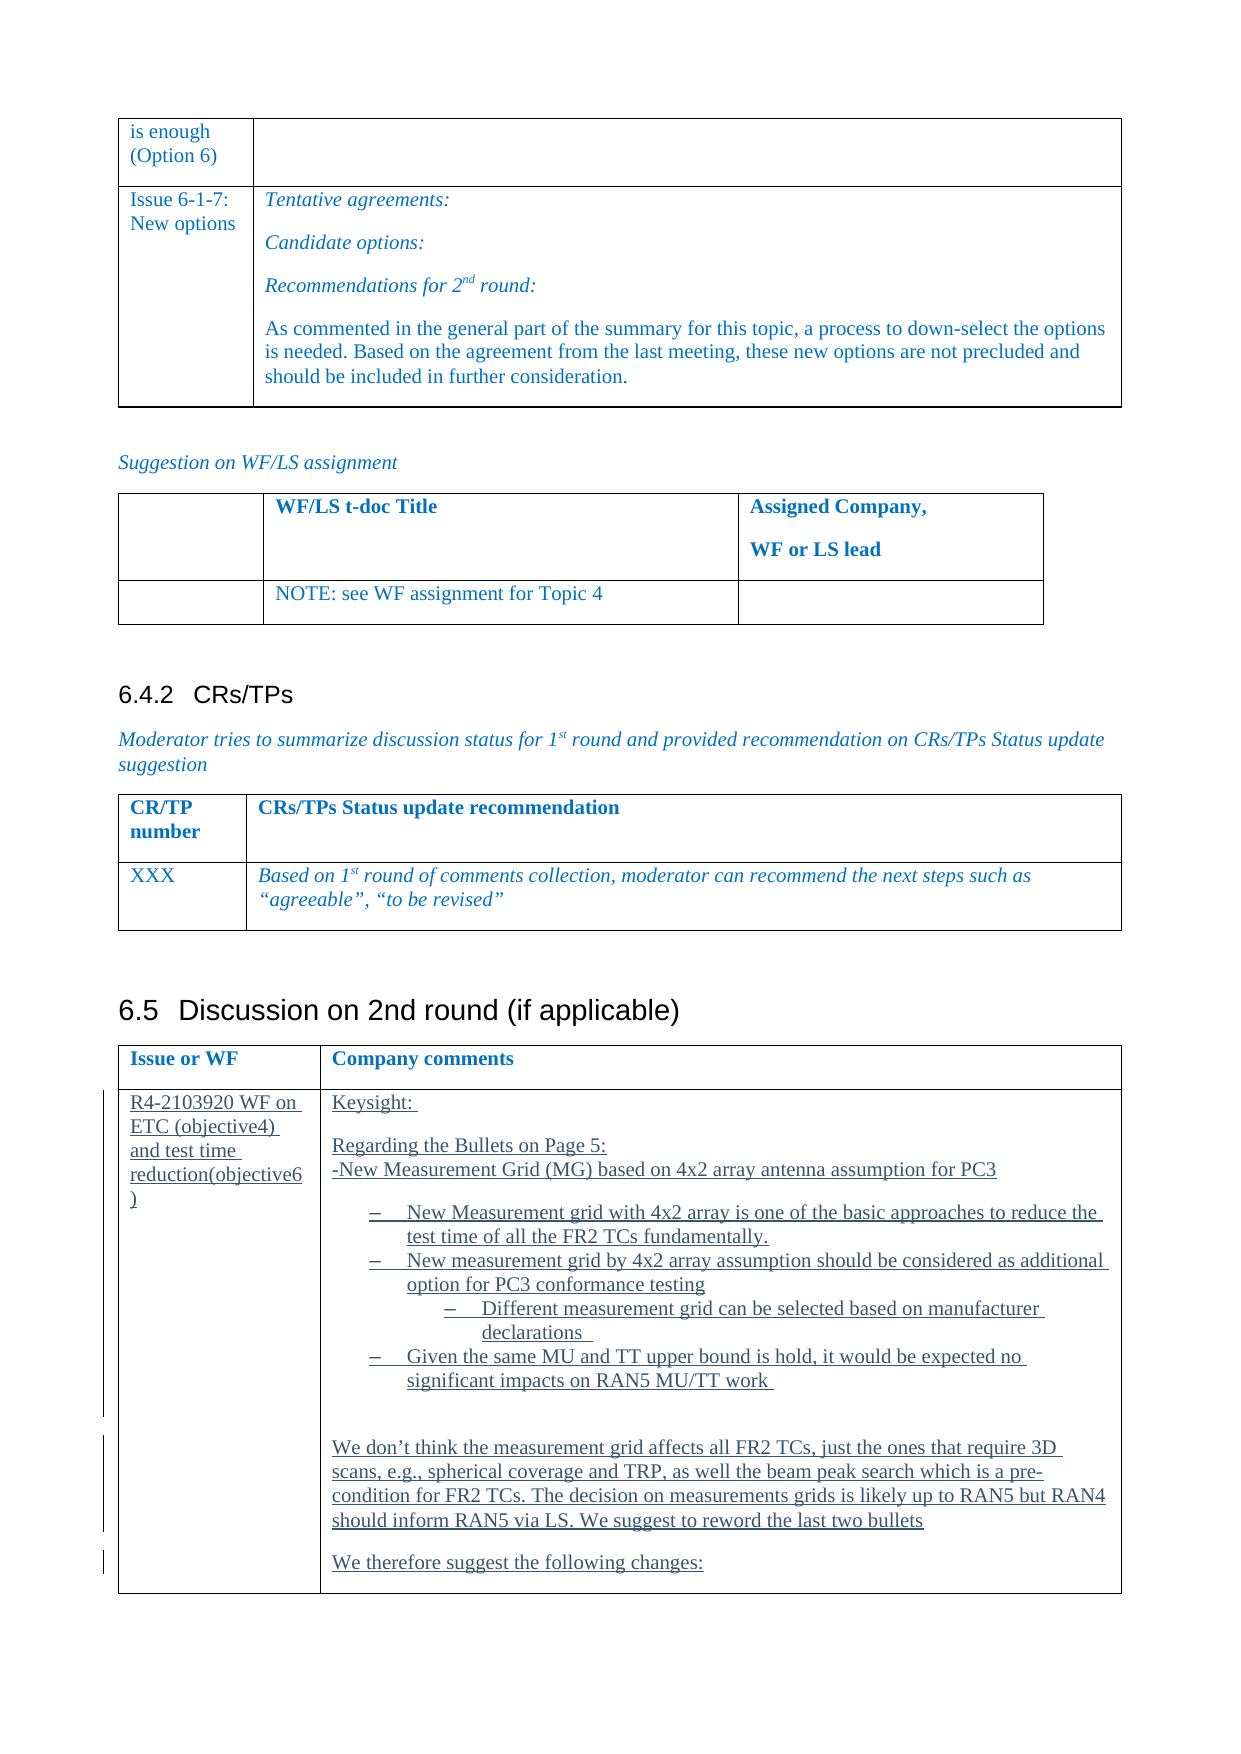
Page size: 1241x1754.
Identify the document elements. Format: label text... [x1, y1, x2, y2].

table_header CRs/TPs Status update recommendation [247, 795, 1121, 862]
table_cell [321, 1090, 1121, 1593]
table_cell [119, 581, 263, 623]
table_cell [254, 119, 1121, 186]
table_cell [119, 1090, 320, 1593]
table_header Company comments [321, 1046, 1121, 1089]
table_cell NOTE: see WF assignment for Topic 4 [264, 581, 738, 623]
table_header Issue or WF [119, 1046, 320, 1089]
table_header [119, 494, 263, 580]
subtitle CRs/TPs [118, 680, 1122, 709]
table_cell Issue 6-1-7: New options [119, 187, 253, 406]
table_cell Tentative agreements: Candidate options: Recommendations for 2nd round: As commented in the general part of the summary for this topic, a process to down-select the options is needed. Based on the agreement from the last meeting, these new options are not precluded and should be included in further consideration. [254, 187, 1121, 406]
text Suggestion on WF/LS assignment [118, 450, 1122, 474]
text Moderator tries to summarize discussion status for 1st round and provided recommendation on CRs/TPs Status update suggestion [118, 727, 1122, 776]
table_cell [739, 581, 1043, 623]
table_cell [119, 119, 253, 186]
table_header WF/LS t-doc Title [264, 494, 738, 580]
table_cell XXX [119, 863, 246, 930]
subtitle Discussion on 2nd round (if applicable) [118, 993, 1122, 1026]
table_cell Based on 1st round of comments collection, moderator can recommend the next steps such as “agreeable”, “to be revised” [247, 863, 1121, 930]
table_header CR/TP number [119, 795, 246, 862]
table_header Assigned Company, WF or LS lead [739, 494, 1043, 580]
